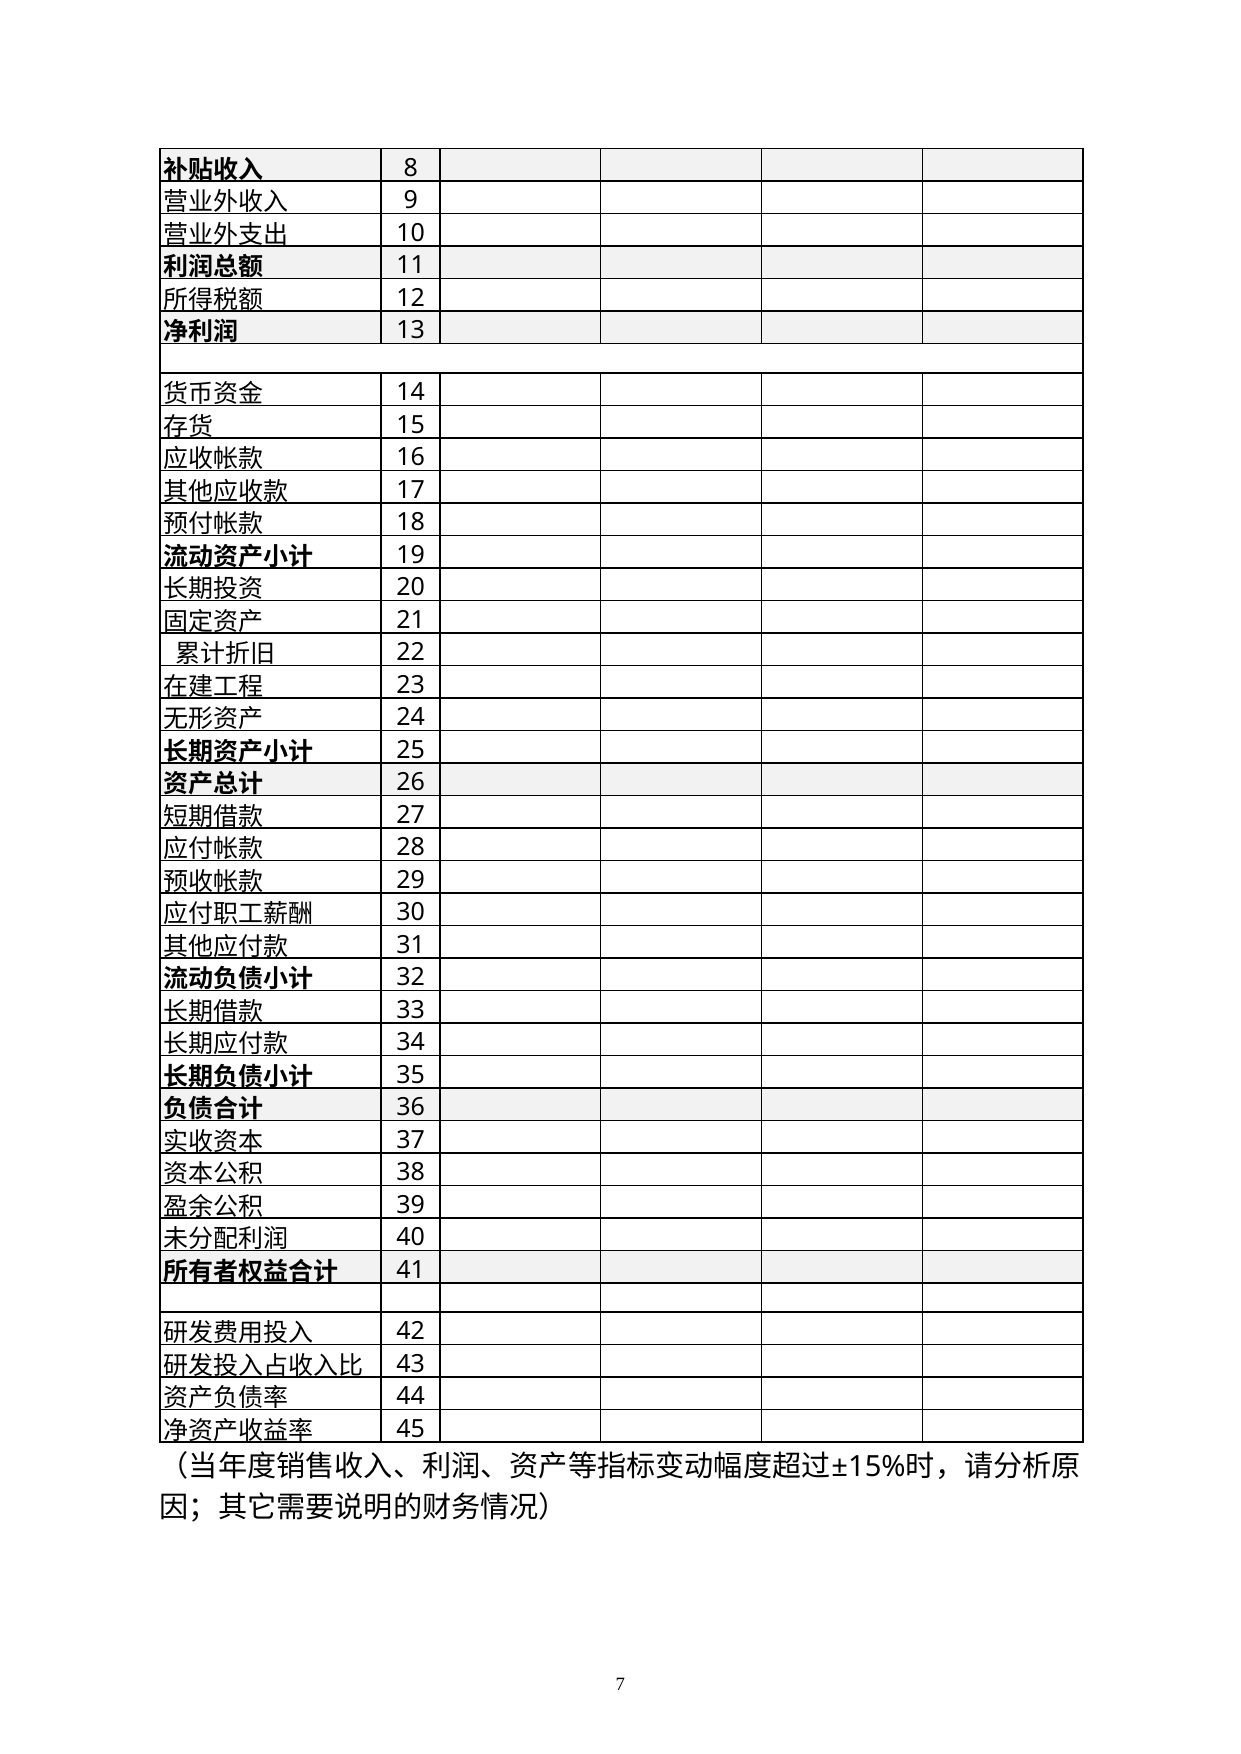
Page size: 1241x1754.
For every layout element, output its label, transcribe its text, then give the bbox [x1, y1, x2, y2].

table_cell 存货 [161, 406, 380, 437]
table_cell [923, 312, 1082, 343]
table_cell [762, 1251, 922, 1282]
table_cell [923, 569, 1082, 600]
table_cell 30 [382, 894, 439, 925]
table_cell [441, 504, 600, 535]
table_cell 45 [382, 1410, 439, 1441]
table_cell [762, 1121, 922, 1152]
table_cell [441, 959, 600, 990]
table_cell [441, 731, 600, 762]
table_cell 44 [382, 1378, 439, 1409]
table_cell 36 [382, 1089, 439, 1120]
table_cell [762, 731, 922, 762]
table_cell [762, 247, 922, 278]
table_cell [441, 149, 600, 180]
table_cell [441, 247, 600, 278]
table_cell [923, 439, 1082, 470]
table_cell 未分配利润 [161, 1219, 380, 1250]
table_cell 18 [382, 504, 439, 535]
table_cell 8 [382, 149, 439, 180]
table_cell 流动资产小计 [161, 536, 380, 567]
table_cell [441, 926, 600, 957]
table_cell [762, 1024, 922, 1055]
table_cell [923, 1284, 1082, 1311]
table_cell [441, 699, 600, 730]
table_cell 所有者权益合计 [161, 1251, 380, 1282]
table_cell [762, 1410, 922, 1441]
table_cell 38 [382, 1154, 439, 1185]
table_cell 21 [382, 601, 439, 632]
table_cell 资产负债率 [161, 1378, 380, 1409]
table_cell [762, 699, 922, 730]
table_cell [601, 1378, 761, 1409]
table_cell 流动负债小计 [161, 959, 380, 990]
table_cell 研发投入占收入比 [161, 1345, 380, 1376]
table_cell [762, 374, 922, 405]
table_cell [441, 214, 600, 245]
table_cell [601, 1313, 761, 1344]
table_cell 净资产收益率 [161, 1410, 380, 1441]
table_cell [601, 182, 761, 213]
table_cell 实收资本 [161, 1121, 380, 1152]
table_cell 16 [382, 439, 439, 470]
table_cell [601, 829, 761, 860]
table_cell [923, 796, 1082, 827]
table_cell 其他应收款 [161, 471, 380, 502]
table_cell [441, 634, 600, 665]
table_cell [601, 1024, 761, 1055]
table_cell [923, 279, 1082, 310]
table_cell [601, 991, 761, 1022]
table_cell [762, 504, 922, 535]
table_cell [923, 406, 1082, 437]
table_cell 应付帐款 [161, 829, 380, 860]
table_cell [441, 279, 600, 310]
table_cell [441, 406, 600, 437]
table_cell [762, 861, 922, 892]
table_cell [762, 536, 922, 567]
table_cell 26 [382, 764, 439, 795]
table_cell [762, 1313, 922, 1344]
table_cell [923, 1345, 1082, 1376]
table_cell [441, 1251, 600, 1282]
table_cell 负债合计 [161, 1089, 380, 1120]
table_cell [923, 861, 1082, 892]
table_cell [762, 796, 922, 827]
table_cell [601, 504, 761, 535]
table_cell 资产总计 [161, 764, 380, 795]
table_cell [601, 149, 761, 180]
table_cell 39 [382, 1186, 439, 1217]
table_cell 利润总额 [161, 247, 380, 278]
table_cell [441, 439, 600, 470]
table_cell 盈余公积 [161, 1186, 380, 1217]
table_cell [441, 1410, 600, 1441]
table_cell [601, 861, 761, 892]
table_cell [441, 182, 600, 213]
table_cell [441, 1154, 600, 1185]
table_cell [923, 504, 1082, 535]
table_cell 补贴收入 [161, 149, 380, 180]
table_cell [601, 536, 761, 567]
table_cell 货币资金 [161, 374, 380, 405]
table_cell 35 [382, 1056, 439, 1087]
table_cell [441, 1345, 600, 1376]
table_cell [601, 1219, 761, 1250]
table_cell [762, 1154, 922, 1185]
table_cell [923, 471, 1082, 502]
table_cell [762, 279, 922, 310]
table_cell 32 [382, 959, 439, 990]
table_cell [923, 1024, 1082, 1055]
table_cell 应收帐款 [161, 439, 380, 470]
table_cell [161, 1284, 380, 1311]
table_cell 无形资产 [161, 699, 380, 730]
table_cell 14 [382, 374, 439, 405]
table_cell [161, 344, 1082, 372]
table_cell [923, 926, 1082, 957]
table_cell [762, 1219, 922, 1250]
table_cell [441, 1284, 600, 1311]
table_cell [923, 1154, 1082, 1185]
table_cell [601, 634, 761, 665]
table_cell 42 [382, 1313, 439, 1344]
table_cell 40 [382, 1219, 439, 1250]
table_cell [923, 1056, 1082, 1087]
table_cell [601, 731, 761, 762]
table_cell [762, 406, 922, 437]
table_cell 研发费用投入 [161, 1313, 380, 1344]
table_cell 长期资产小计 [161, 731, 380, 762]
table_cell 15 [382, 406, 439, 437]
table_cell [441, 894, 600, 925]
table_cell [601, 1121, 761, 1152]
table_cell [923, 214, 1082, 245]
table_cell [923, 1186, 1082, 1217]
table_cell 34 [382, 1024, 439, 1055]
table_cell 12 [382, 279, 439, 310]
table_cell [601, 1186, 761, 1217]
table_cell [762, 1378, 922, 1409]
table_cell [762, 214, 922, 245]
table_cell 长期负债小计 [161, 1056, 380, 1087]
table_cell [601, 1154, 761, 1185]
table_cell [382, 1284, 439, 1311]
table_cell [601, 471, 761, 502]
table_cell 9 [382, 182, 439, 213]
table_cell [441, 601, 600, 632]
table_cell 17 [382, 471, 439, 502]
table_cell [923, 959, 1082, 990]
table_cell [762, 1089, 922, 1120]
table_cell 27 [382, 796, 439, 827]
table_cell 41 [382, 1251, 439, 1282]
table_cell [601, 1089, 761, 1120]
table_cell [441, 991, 600, 1022]
table_cell 净利润 [161, 312, 380, 343]
table_cell [762, 1056, 922, 1087]
table_cell 预付帐款 [161, 504, 380, 535]
table_cell [762, 1186, 922, 1217]
table_cell [762, 569, 922, 600]
table_cell 短期借款 [161, 796, 380, 827]
table_cell [441, 374, 600, 405]
table_cell [762, 149, 922, 180]
table_cell [601, 1410, 761, 1441]
table_cell [441, 796, 600, 827]
table_cell [601, 214, 761, 245]
table_cell [601, 569, 761, 600]
table_cell 预收帐款 [161, 861, 380, 892]
table_cell [923, 731, 1082, 762]
table_cell [762, 764, 922, 795]
table_cell [762, 666, 922, 697]
table_cell [601, 1345, 761, 1376]
table_cell [441, 312, 600, 343]
table_cell [762, 894, 922, 925]
table_cell [762, 1345, 922, 1376]
table_cell [601, 312, 761, 343]
table_cell [762, 601, 922, 632]
table_cell 22 [382, 634, 439, 665]
table_cell [441, 1024, 600, 1055]
table_cell 33 [382, 991, 439, 1022]
table_cell [923, 991, 1082, 1022]
table_cell [601, 406, 761, 437]
table_cell [601, 1056, 761, 1087]
table_cell [601, 666, 761, 697]
table_cell 31 [382, 926, 439, 957]
table_cell [923, 829, 1082, 860]
table_cell 11 [382, 247, 439, 278]
table_cell [601, 374, 761, 405]
table_cell [762, 959, 922, 990]
table_cell [601, 894, 761, 925]
table_cell 固定资产 [161, 601, 380, 632]
table_cell 其他应付款 [161, 926, 380, 957]
table_cell [923, 1378, 1082, 1409]
table_cell 资本公积 [161, 1154, 380, 1185]
table_cell [441, 1121, 600, 1152]
table_cell 所得税额 [161, 279, 380, 310]
table_cell [441, 536, 600, 567]
table_cell 23 [382, 666, 439, 697]
table_cell [441, 764, 600, 795]
table_cell 在建工程 [161, 666, 380, 697]
table_cell [762, 182, 922, 213]
table_cell 应付职工薪酬 [161, 894, 380, 925]
table_cell [441, 1089, 600, 1120]
table_cell [923, 1089, 1082, 1120]
table_cell 43 [382, 1345, 439, 1376]
table_cell [762, 439, 922, 470]
table_cell [923, 149, 1082, 180]
table_cell [923, 536, 1082, 567]
table_cell [601, 926, 761, 957]
table_cell [923, 634, 1082, 665]
table_cell 24 [382, 699, 439, 730]
table_cell [762, 991, 922, 1022]
table_cell [441, 471, 600, 502]
table_cell 营业外收入 [161, 182, 380, 213]
table_cell 25 [382, 731, 439, 762]
table_cell [762, 829, 922, 860]
table_cell [923, 374, 1082, 405]
table_cell [923, 894, 1082, 925]
table_cell [601, 1251, 761, 1282]
table_cell 37 [382, 1121, 439, 1152]
table_cell [441, 666, 600, 697]
table_cell 19 [382, 536, 439, 567]
table_cell [441, 1056, 600, 1087]
table_cell [441, 861, 600, 892]
table_cell [923, 247, 1082, 278]
table_cell 长期借款 [161, 991, 380, 1022]
table_cell [923, 182, 1082, 213]
table_cell [441, 1219, 600, 1250]
table_cell [923, 1121, 1082, 1152]
table_cell [762, 312, 922, 343]
table_cell [441, 1378, 600, 1409]
table_cell [923, 699, 1082, 730]
table_cell [601, 959, 761, 990]
table_cell [601, 699, 761, 730]
text （当年度销售收入、利润、资产等指标变动幅度超过±15%时，请分析原因；其它需要说明的财务情况） [159, 1443, 1081, 1526]
table_cell 累计折旧 [161, 634, 380, 665]
table_cell [441, 1186, 600, 1217]
table_cell [923, 1219, 1082, 1250]
table_cell 营业外支出 [161, 214, 380, 245]
table_cell [762, 1284, 922, 1311]
table_cell [601, 279, 761, 310]
table_cell 29 [382, 861, 439, 892]
table_cell 10 [382, 214, 439, 245]
table_cell [601, 764, 761, 795]
table_cell [923, 601, 1082, 632]
table_cell [601, 601, 761, 632]
table_cell 28 [382, 829, 439, 860]
table_cell 13 [382, 312, 439, 343]
table_cell 长期应付款 [161, 1024, 380, 1055]
table_cell [762, 634, 922, 665]
table_cell [441, 829, 600, 860]
table_cell [762, 926, 922, 957]
table_cell [923, 666, 1082, 697]
table_cell [923, 1410, 1082, 1441]
table_cell 长期投资 [161, 569, 380, 600]
table_cell 20 [382, 569, 439, 600]
table_cell [601, 1284, 761, 1311]
table_cell [441, 569, 600, 600]
table_cell [923, 764, 1082, 795]
table_cell [601, 247, 761, 278]
table_cell [762, 471, 922, 502]
table_cell [601, 796, 761, 827]
table_cell [923, 1251, 1082, 1282]
table_cell [441, 1313, 600, 1344]
table_cell [601, 439, 761, 470]
table_cell [923, 1313, 1082, 1344]
